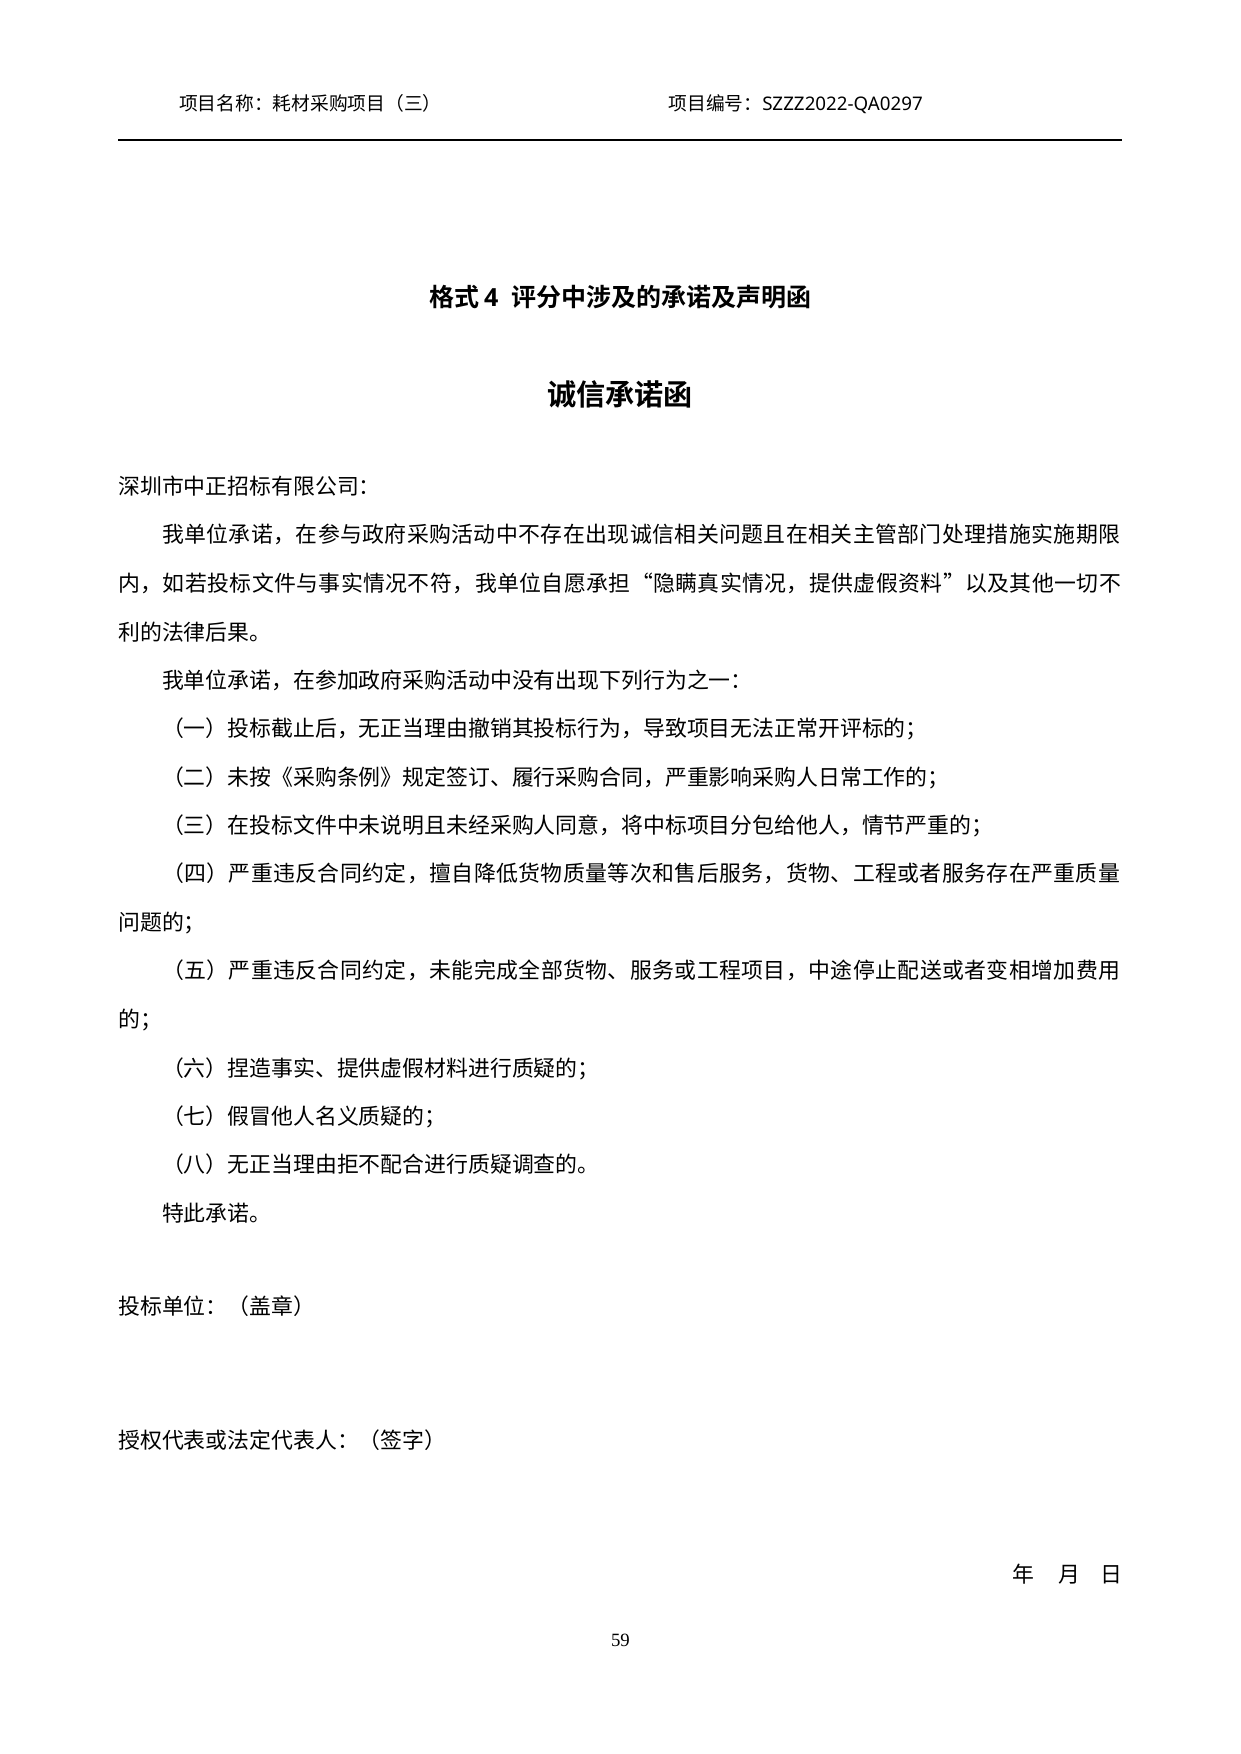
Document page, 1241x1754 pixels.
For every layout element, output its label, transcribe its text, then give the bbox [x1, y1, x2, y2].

text （二）未按《采购条例》规定签订、履行采购合同，严重影响采购人日常工作的； [118, 759, 1122, 792]
text 我单位承诺，在参加政府采购活动中没有出现下列行为之一： [118, 663, 1122, 695]
text 深圳市中正招标有限公司： [118, 468, 1122, 501]
text 我单位承诺，在参与政府采购活动中不存在出现诚信相关问题且在相关主管部门处理措施实施期限内，如若投标文件与事实情况不符，我单位自愿承担“隐瞒真实情况，提供虚假资料”以及其他一切不利的法律后果。 [118, 517, 1122, 647]
text 授权代表或法定代表人：（签字） [118, 1423, 1122, 1454]
text 特此承诺。 [118, 1195, 1122, 1228]
text （一）投标截止后，无正当理由撤销其投标行为，导致项目无法正常开评标的； [118, 711, 1122, 743]
text （八）无正当理由拒不配合进行质疑调查的。 [118, 1147, 1122, 1179]
text （五）严重违反合同约定，未能完成全部货物、服务或工程项目，中途停止配送或者变相增加费用的； [118, 953, 1122, 1034]
text 年 月 日 [118, 1557, 1122, 1588]
text （三）在投标文件中未说明且未经采购人同意，将中标项目分包给他人，情节严重的； [118, 808, 1122, 840]
text 诚信承诺函 [118, 361, 1122, 426]
text （七）假冒他人名义质疑的； [118, 1098, 1122, 1131]
subtitle 格式4 评分中涉及的承诺及声明函 [118, 263, 1122, 328]
text （六）捏造事实、提供虚假材料进行质疑的； [118, 1050, 1122, 1083]
text 投标单位：（盖章） [118, 1289, 1122, 1320]
text （四）严重违反合同约定，擅自降低货物质量等次和售后服务，货物、工程或者服务存在严重质量问题的； [118, 856, 1122, 937]
